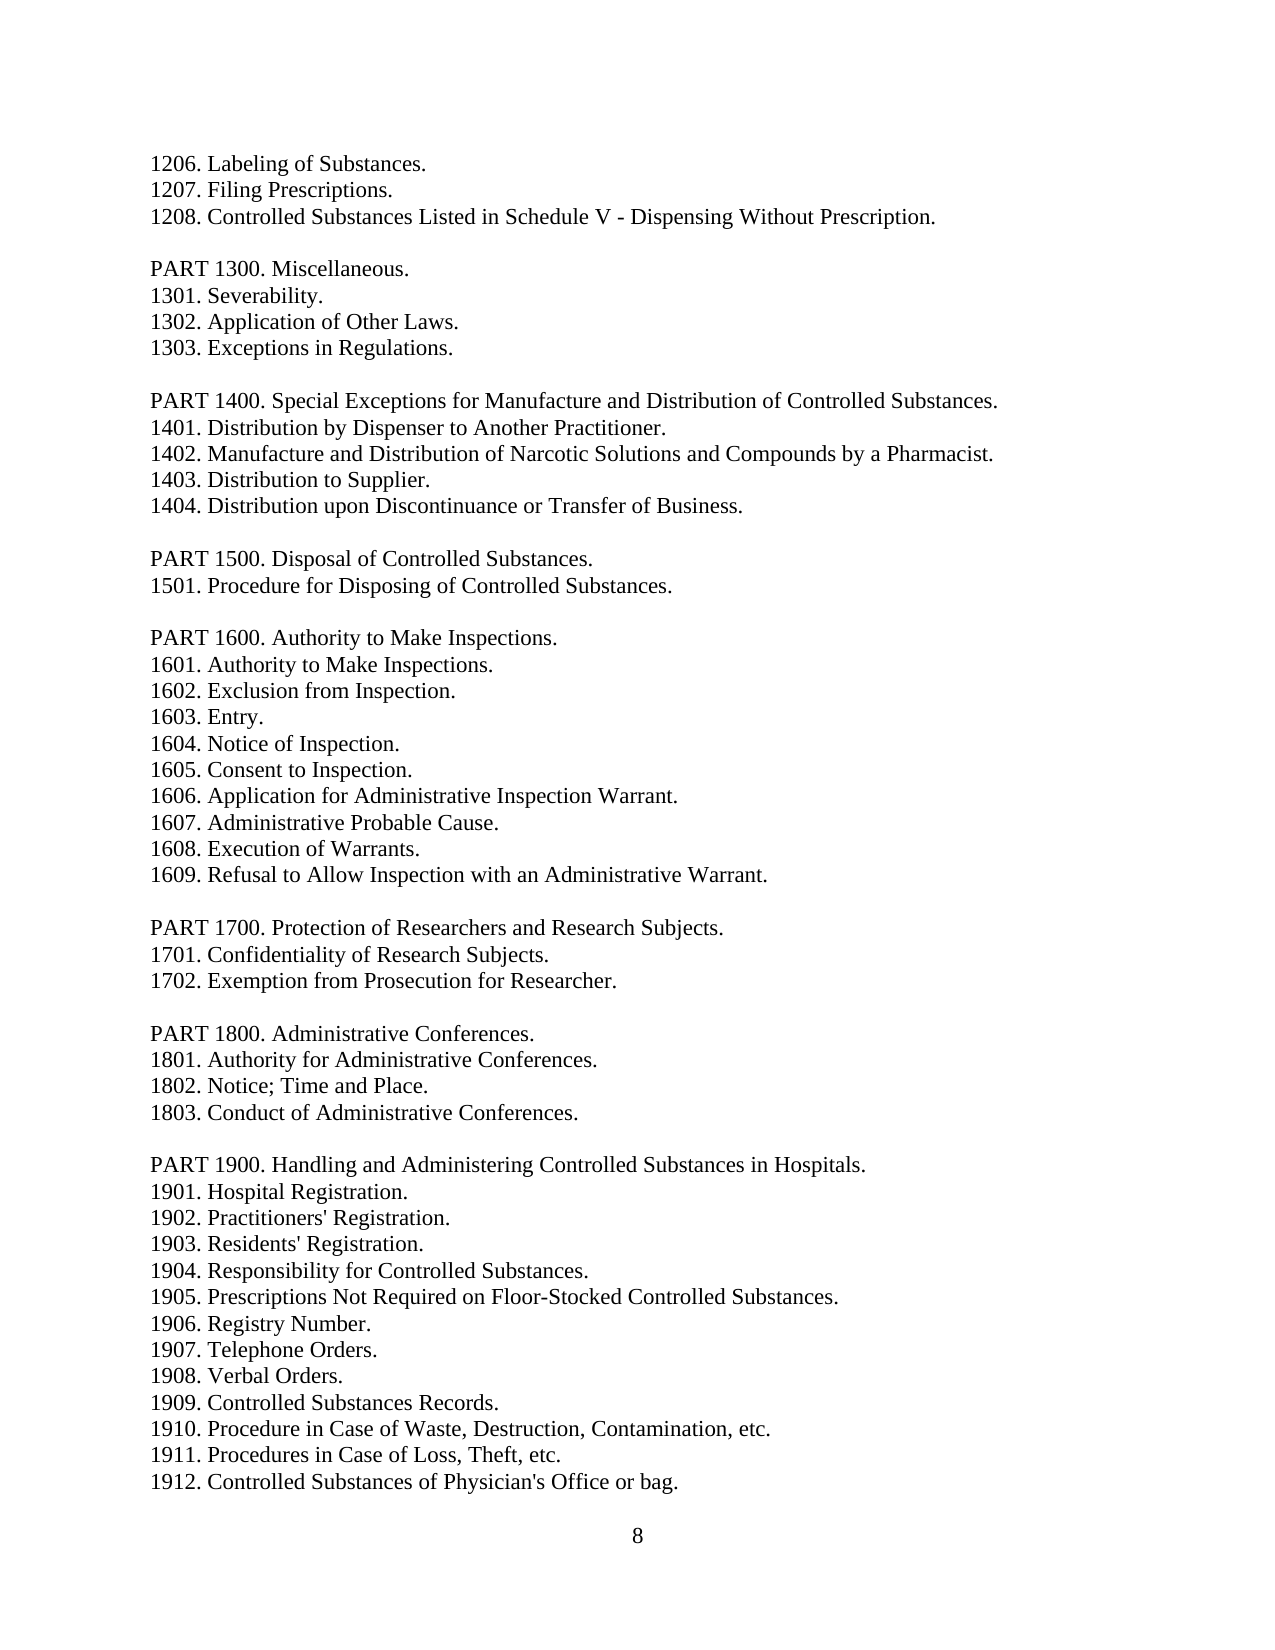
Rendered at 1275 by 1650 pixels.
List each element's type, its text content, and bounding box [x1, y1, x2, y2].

text 1911. Procedures in Case of Loss, Theft, etc. [150, 1441, 1125, 1468]
text 1912. Controlled Substances of Physician's Office or bag. [150, 1468, 1125, 1494]
text PART 1800. Administrative Conferences. [150, 1020, 1125, 1046]
text 1903. Residents' Registration. [150, 1231, 1125, 1257]
text 1607. Administrative Probable Cause. [150, 809, 1125, 835]
text 1801. Authority for Administrative Conferences. [150, 1046, 1125, 1072]
text PART 1300. Miscellaneous. [150, 255, 1125, 282]
text 1701. Confidentiality of Research Subjects. [150, 941, 1125, 967]
text 1907. Telephone Orders. [150, 1336, 1125, 1362]
text 1608. Execution of Warrants. [150, 835, 1125, 862]
text 1606. Application for Administrative Inspection Warrant. [150, 782, 1125, 809]
text PART 1400. Special Exceptions for Manufacture and Distribution of Controlled Substances. [150, 387, 1125, 413]
text 1402. Manufacture and Distribution of Narcotic Solutions and Compounds by a Pharmacist. [150, 440, 1125, 466]
text 1802. Notice; Time and Place. [150, 1072, 1125, 1099]
text 1401. Distribution by Dispenser to Another Practitioner. [150, 413, 1125, 440]
text 1702. Exemption from Prosecution for Researcher. [150, 967, 1125, 993]
text PART 1500. Disposal of Controlled Substances. [150, 545, 1125, 572]
text 1301. Severability. [150, 282, 1125, 308]
text 1403. Distribution to Supplier. [150, 466, 1125, 493]
text 1602. Exclusion from Inspection. [150, 677, 1125, 703]
text 1303. Exceptions in Regulations. [150, 334, 1125, 361]
text 1604. Notice of Inspection. [150, 730, 1125, 756]
text 1905. Prescriptions Not Required on Floor-Stocked Controlled Substances. [150, 1283, 1125, 1309]
text 1906. Registry Number. [150, 1309, 1125, 1336]
text 1902. Practitioners' Registration. [150, 1204, 1125, 1231]
text 1601. Authority to Make Inspections. [150, 651, 1125, 677]
text PART 1700. Protection of Researchers and Research Subjects. [150, 914, 1125, 941]
text 1302. Application of Other Laws. [150, 308, 1125, 334]
text 1908. Verbal Orders. [150, 1362, 1125, 1389]
text 1501. Procedure for Disposing of Controlled Substances. [150, 572, 1125, 598]
text 1208. Controlled Substances Listed in Schedule V - Dispensing Without Prescription. [150, 203, 1125, 229]
text 1605. Consent to Inspection. [150, 756, 1125, 782]
text 1206. Labeling of Substances. [150, 150, 1125, 176]
text 1404. Distribution upon Discontinuance or Transfer of Business. [150, 493, 1125, 519]
text 1904. Responsibility for Controlled Substances. [150, 1257, 1125, 1283]
text 1603. Entry. [150, 703, 1125, 730]
text 1609. Refusal to Allow Inspection with an Administrative Warrant. [150, 862, 1125, 888]
text 1901. Hospital Registration. [150, 1178, 1125, 1204]
text PART 1600. Authority to Make Inspections. [150, 624, 1125, 651]
text 1909. Controlled Substances Records. [150, 1389, 1125, 1415]
text 1910. Procedure in Case of Waste, Destruction, Contamination, etc. [150, 1415, 1125, 1441]
text 1207. Filing Prescriptions. [150, 176, 1125, 203]
text PART 1900. Handling and Administering Controlled Substances in Hospitals. [150, 1151, 1125, 1178]
text 1803. Conduct of Administrative Conferences. [150, 1099, 1125, 1125]
